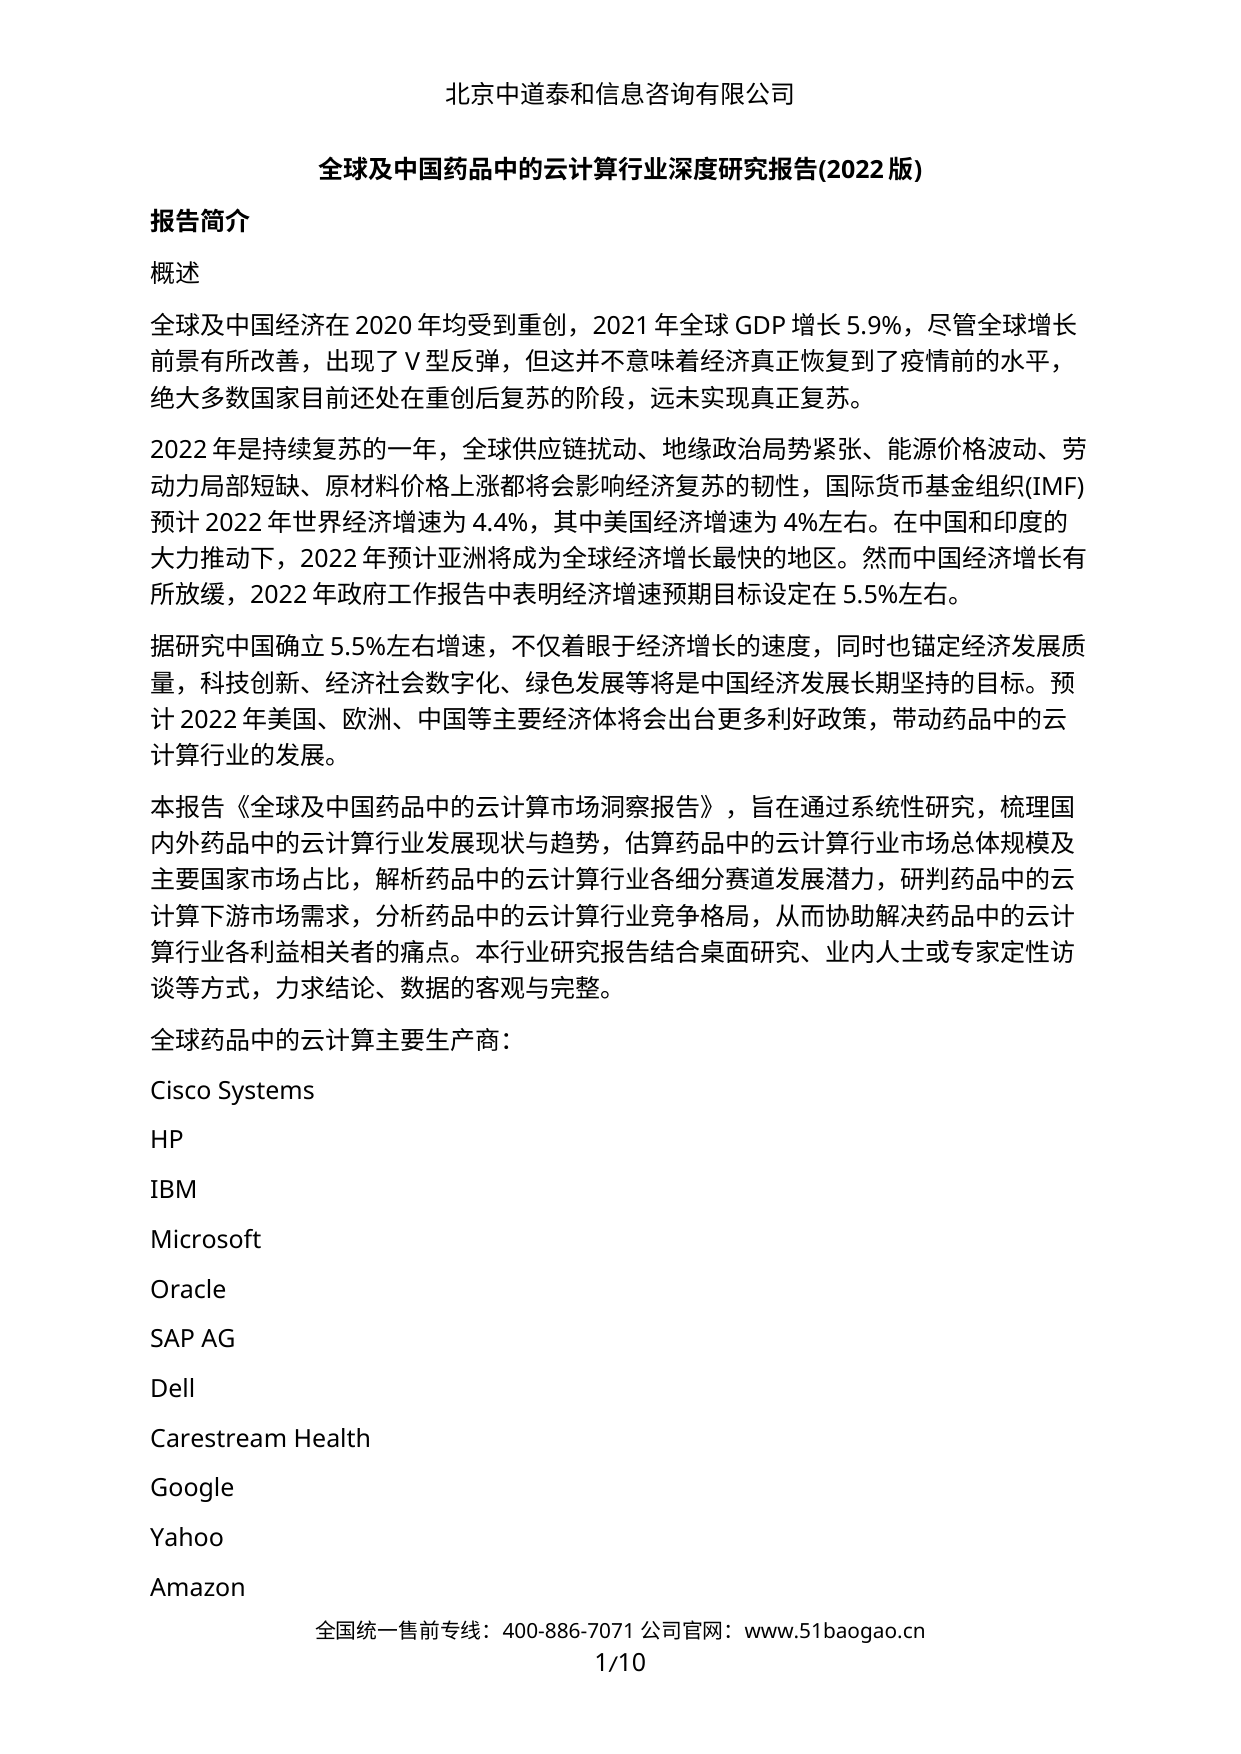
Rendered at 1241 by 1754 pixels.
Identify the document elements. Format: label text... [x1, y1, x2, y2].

text Amazon [150, 1569, 1090, 1603]
text 2022年是持续复苏的一年，全球供应链扰动、地缘政治局势紧张、能源价格波动、劳动力局部短缺、原材料价格上涨都将会影响经济复苏的韧性，国际货币基金组织(IMF)预计2022年世界经济增速为4.4%，其中美国经济增速为4%左右。在中国和印度的大力推动下，2022年预计亚洲将成为全球经济增长最快的地区。然而中国经济增长有所放缓，2022年政府工作报告中表明经济增速预期目标设定在5.5%左右。 [150, 430, 1090, 611]
text Microsoft [150, 1222, 1090, 1256]
text 全球及中国经济在2020年均受到重创，2021年全球GDP增长5.9%，尽管全球增长前景有所改善，出现了V型反弹，但这并不意味着经济真正恢复到了疫情前的水平，绝大多数国家目前还处在重创后复苏的阶段，远未实现真正复苏。 [150, 306, 1090, 414]
text 概述 [150, 254, 1090, 290]
text IBM [150, 1172, 1090, 1206]
text Cisco Systems [150, 1072, 1090, 1107]
text Dell [150, 1371, 1090, 1405]
text 全球药品中的云计算主要生产商： [150, 1021, 1090, 1057]
text Yahoo [150, 1520, 1090, 1554]
text Google [150, 1470, 1090, 1504]
text 据研究中国确立5.5%左右增速，不仅着眼于经济增长的速度，同时也锚定经济发展质量，科技创新、经济社会数字化、绿色发展等将是中国经济发展长期坚持的目标。预计2022年美国、欧洲、中国等主要经济体将会出台更多利好政策，带动药品中的云计算行业的发展。 [150, 627, 1090, 772]
text Carestream Health [150, 1420, 1090, 1454]
text Oracle [150, 1271, 1090, 1305]
text SAP AG [150, 1321, 1090, 1355]
text 全球及中国药品中的云计算行业深度研究报告(2022版) [150, 150, 1090, 186]
text 本报告《全球及中国药品中的云计算市场洞察报告》，旨在通过系统性研究，梳理国内外药品中的云计算行业发展现状与趋势，估算药品中的云计算行业市场总体规模及主要国家市场占比，解析药品中的云计算行业各细分赛道发展潜力，研判药品中的云计算下游市场需求，分析药品中的云计算行业竞争格局，从而协助解决药品中的云计算行业各利益相关者的痛点。本行业研究报告结合桌面研究、业内人士或专家定性访谈等方式，力求结论、数据的客观与完整。 [150, 787, 1090, 1005]
text 报告简介 [150, 202, 1090, 238]
text HP [150, 1122, 1090, 1156]
